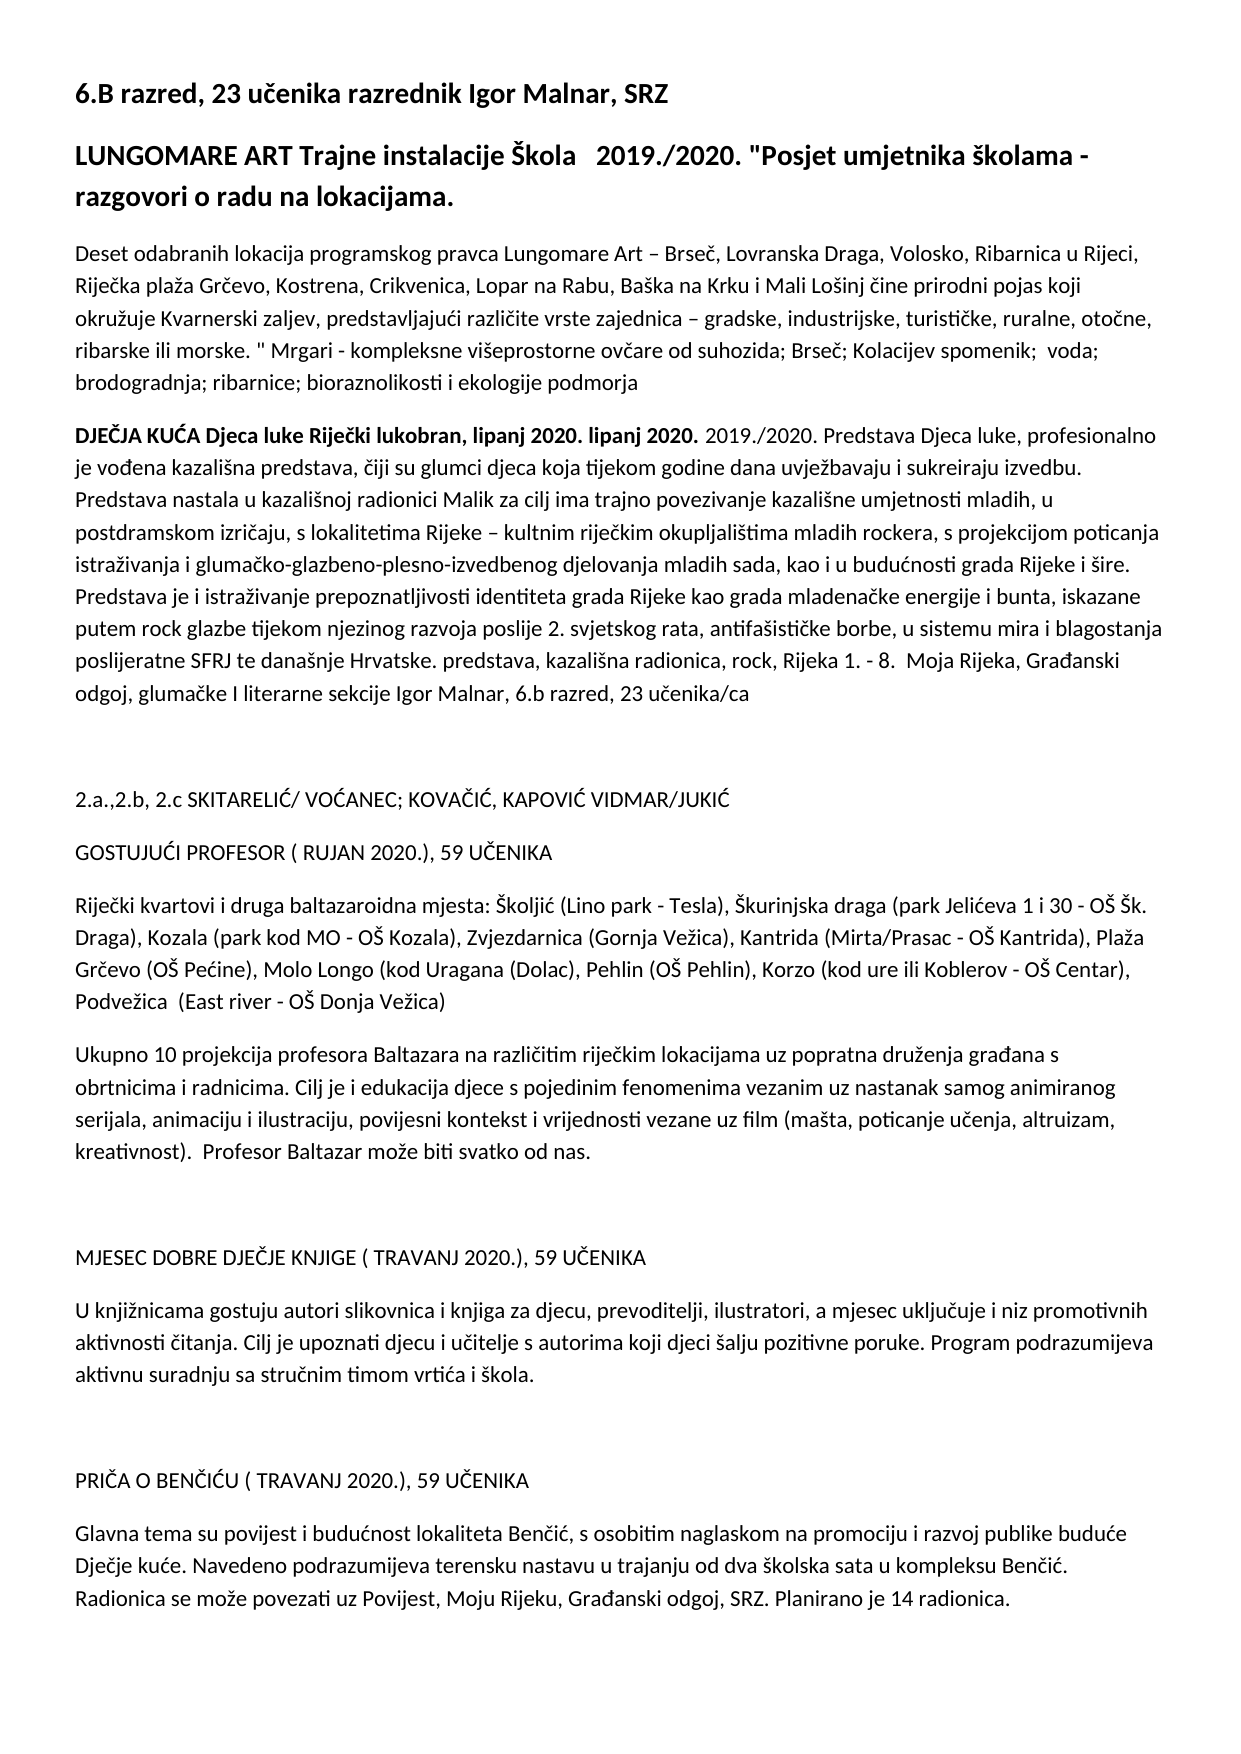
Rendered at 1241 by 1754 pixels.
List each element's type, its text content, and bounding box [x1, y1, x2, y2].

text Riječki kvartovi i druga baltazaroidna mjesta: Školjić (Lino park - Tesla), Škurinjska draga (park Jelićeva 1 i 30 - OŠ Šk. Draga), Kozala (park kod MO - OŠ Kozala), Zvjezdarnica (Gornja Vežica), Kantrida (Mirta/Prasac - OŠ Kantrida), Plaža Grčevo (OŠ Pećine), Molo Longo (kod Uragana (Dolac), Pehlin (OŠ Pehlin), Korzo (kod ure ili Koblerov - OŠ Centar), Podvežica (East river - OŠ Donja Vežica) [75, 891, 1165, 1015]
text 6.B razred, 23 učenika razrednik Igor Malnar, SRZ [75, 75, 1165, 111]
text Ukupno 10 projekcija profesora Baltazara na različitim riječkim lokacijama uz popratna druženja građana s obrtnicima i radnicima. Cilj je i edukacija djece s pojedinim fenomenima vezanim uz nastanak samog animiranog serijala, animaciju i ilustraciju, povijesni kontekst i vrijednosti vezane uz film (mašta, poticanje učenja, altruizam, kreativnost). Profesor Baltazar može biti svatko od nas. [75, 1040, 1165, 1165]
text 2.a.,2.b, 2.c SKITARELIĆ/ VOĆANEC; KOVAČIĆ, KAPOVIĆ VIDMAR/JUKIĆ [75, 785, 1165, 813]
text Glavna tema su povijest i budućnost lokaliteta Benčić, s osobitim naglaskom na promociju i razvoj publike buduće Dječje kuće. Navedeno podrazumijeva terensku nastavu u trajanju od dva školska sata u kompleksu Benčić. Radionica se može povezati uz Povijest, Moju Rijeku, Građanski odgoj, SRZ. Planirano je 14 radionica. [75, 1519, 1165, 1612]
text LUNGOMARE ART Trajne instalacije Škola 2019./2020. "Posjet umjetnika školama - razgovori o radu na lokacijama. [75, 137, 1165, 213]
text Deset odabranih lokacija programskog pravca Lungomare Art – Brseč, Lovranska Draga, Volosko, Ribarnica u Rijeci, Riječka plaža Grčevo, Kostrena, Crikvenica, Lopar na Rabu, Baška na Krku i Mali Lošinj čine prirodni pojas koji okružuje Kvarnerski zaljev, predstavljajući različite vrste zajednica – gradske, industrijske, turističke, ruralne, otočne, ribarske ili morske. " Mrgari - kompleksne višeprostorne ovčare od suhozida; Brseč; Kolacijev spomenik; voda; brodogradnja; ribarnice; bioraznolikosti i ekologije podmorja [75, 239, 1165, 396]
text U knjižnicama gostuju autori slikovnica i knjiga za djecu, prevoditelji, ilustratori, a mjesec uključuje i niz promotivnih aktivnosti čitanja. Cilj je upoznati djecu i učitelje s autorima koji djeci šalju pozitivne poruke. Program podrazumijeva aktivnu suradnju sa stručnim timom vrtića i škola. [75, 1296, 1165, 1388]
text PRIČA O BENČIĆU ( TRAVANJ 2020.), 59 UČENIKA [75, 1466, 1165, 1494]
text GOSTUJUĆI PROFESOR ( RUJAN 2020.), 59 UČENIKA [75, 838, 1165, 866]
text DJEČJA KUĆA Djeca luke Riječki lukobran, lipanj 2020. lipanj 2020. 2019./2020. Predstava Djeca luke, profesionalno je vođena kazališna predstava, čiji su glumci djeca koja tijekom godine dana uvježbavaju i sukreiraju izvedbu. Predstava nastala u kazališnoj radionici Malik za cilj ima trajno povezivanje kazališne umjetnosti mladih, u postdramskom izričaju, s lokalitetima Rijeke – kultnim riječkim okupljalištima mladih rockera, s projekcijom poticanja istraživanja i glumačko-glazbeno-plesno-izvedbenog djelovanja mladih sada, kao i u budućnosti grada Rijeke i šire. Predstava je i istraživanje prepoznatljivosti identiteta grada Rijeke kao grada mladenačke energije i bunta, iskazane putem rock glazbe tijekom njezinog razvoja poslije 2. svjetskog rata, antifašističke borbe, u sistemu mira i blagostanja poslijeratne SFRJ te današnje Hrvatske. predstava, kazališna radionica, rock, Rijeka 1. - 8. Moja Rijeka, Građanski odgoj, glumačke I literarne sekcije Igor Malnar, 6.b razred, 23 učenika/ca [75, 421, 1165, 707]
text MJESEC DOBRE DJEČJE KNJIGE ( TRAVANJ 2020.), 59 UČENIKA [75, 1243, 1165, 1271]
